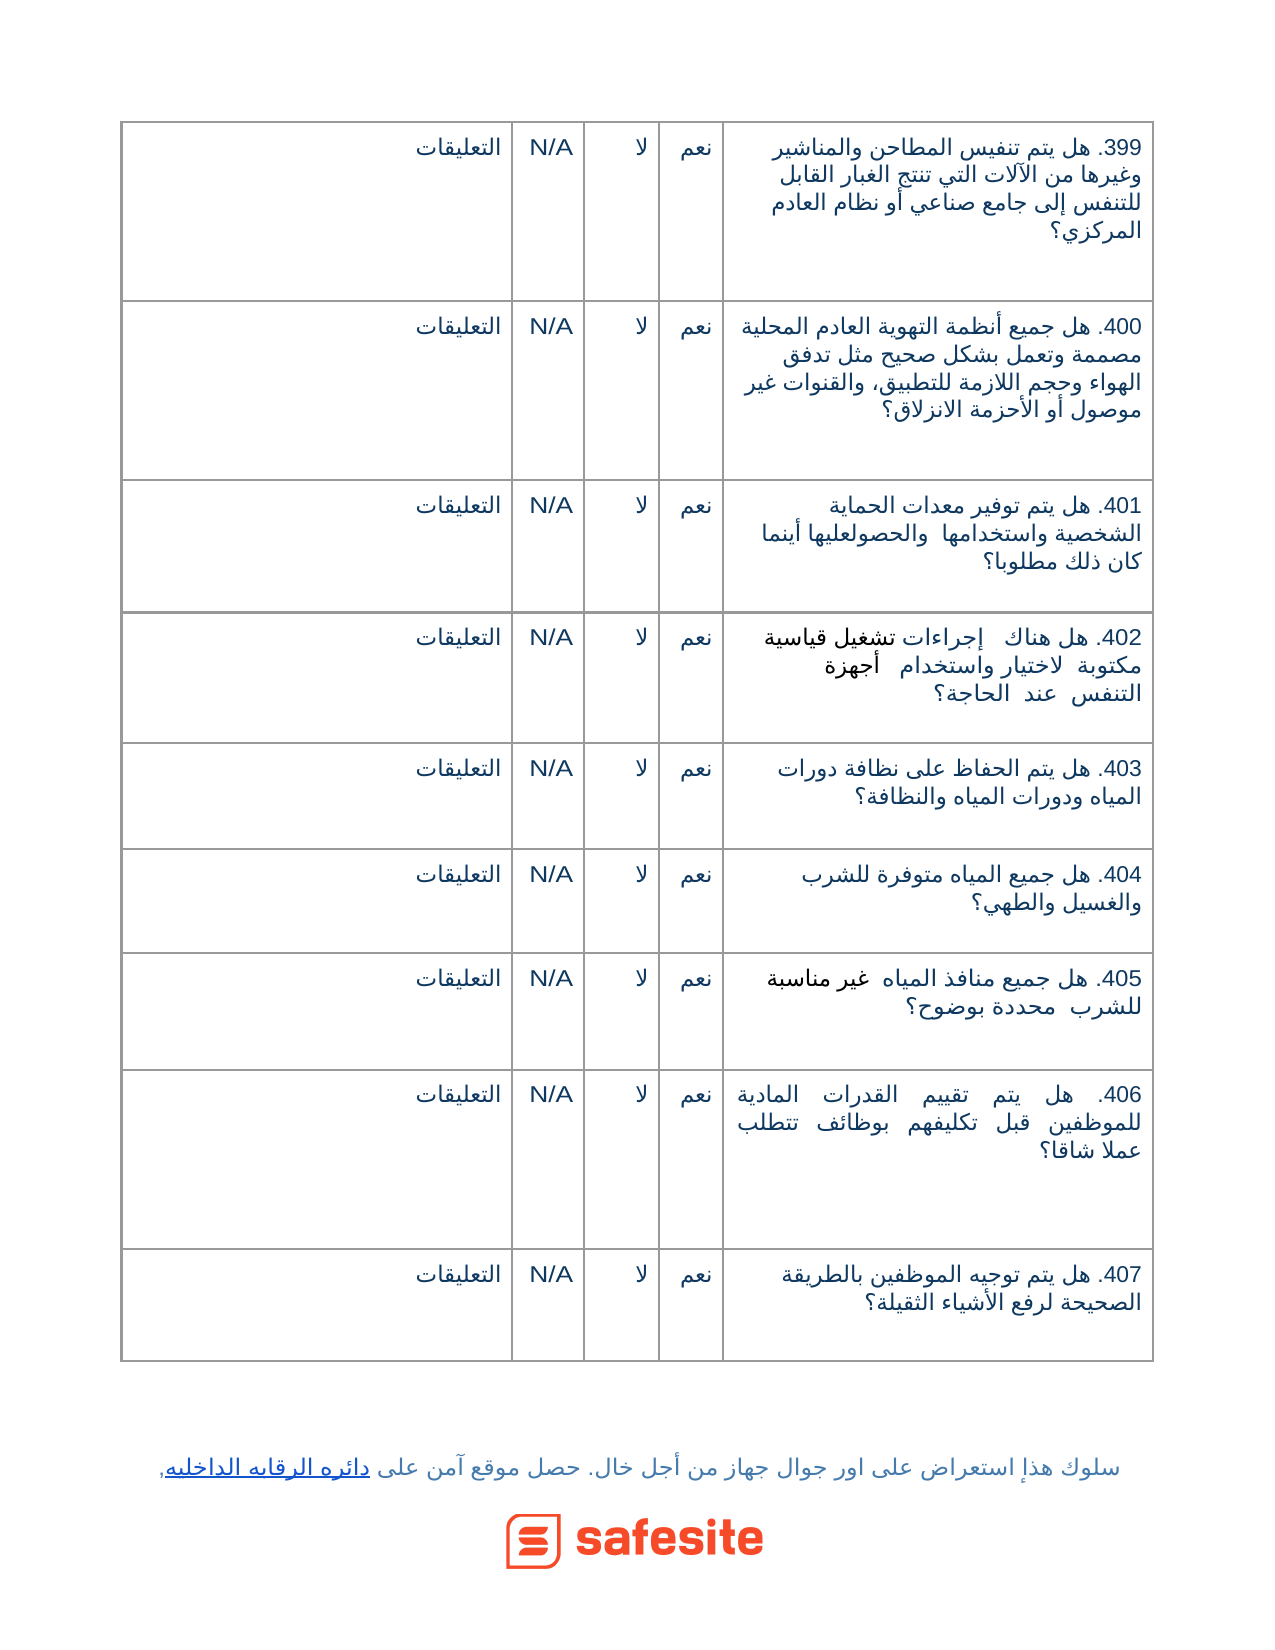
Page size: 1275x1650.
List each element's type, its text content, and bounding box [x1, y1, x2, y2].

table_header N/A [513, 123, 583, 300]
table_header التعليقات [123, 123, 511, 300]
table_cell 401. هل يتم توفير معدات الحماية الشخصية واستخدامها والحصولعليها أينما كان ذلك مطلوبا؟ [724, 481, 1152, 611]
table_cell لا [585, 954, 658, 1069]
table_cell لا [585, 614, 658, 742]
table_cell لا [585, 1071, 658, 1248]
table_cell لا [585, 302, 658, 479]
table_cell N/A [513, 954, 583, 1069]
table_cell N/A [513, 302, 583, 479]
table_cell 407. هل يتم توجيه الموظفين بالطريقة الصحيحة لرفع الأشياء الثقيلة؟ [724, 1250, 1152, 1360]
table_header لا [585, 123, 658, 300]
table_cell التعليقات [123, 954, 511, 1069]
table_cell نعم [660, 954, 722, 1069]
table_header 399. هل يتم تنفيس المطاحن والمناشير وغيرها من الآلات التي تنتج الغبار القابل للتنفس إلى جامع صناعي أو نظام العادم المركزي؟ [724, 123, 1152, 300]
table_cell N/A [513, 1250, 583, 1360]
table_cell لا [585, 481, 658, 611]
table_cell نعم [660, 614, 722, 742]
table_cell نعم [660, 744, 722, 848]
table_cell التعليقات [123, 302, 511, 479]
table_cell N/A [513, 481, 583, 611]
table_cell لا [585, 1250, 658, 1360]
table_cell التعليقات [123, 744, 511, 848]
table_cell N/A [513, 744, 583, 848]
picture [506, 1514, 763, 1569]
table_cell 400. هل جميع أنظمة التهوية العادم المحلية مصممة وتعمل بشكل صحيح مثل تدفق الهواء وحجم اللازمة للتطبيق، والقنوات غير موصول أو الأحزمة الانزلاق؟ [724, 302, 1152, 479]
table_cell التعليقات [123, 850, 511, 952]
table_cell 405. هل جميع منافذ المياه غير مناسبة للشرب محددة بوضوح؟ [724, 954, 1152, 1069]
table_cell التعليقات [123, 1071, 511, 1248]
table_cell N/A [513, 850, 583, 952]
table_cell نعم [660, 302, 722, 479]
table_cell نعم [660, 1071, 722, 1248]
table_cell 404. هل جميع المياه متوفرة للشرب والغسيل والطهي؟ [724, 850, 1152, 952]
table_cell لا [585, 744, 658, 848]
table_cell 402. هل هناك إجراءات تشغيل قياسية مكتوبة لاختيار واستخدام أجهزة التنفس عند الحاجة؟ [724, 614, 1152, 742]
table_cell نعم [660, 1250, 722, 1360]
table_cell N/A [513, 1071, 583, 1248]
table_cell 406. هل يتم تقييم القدرات المادية للموظفين قبل تكليفهم بوظائف تتطلب عملا شاقا؟ [724, 1071, 1152, 1248]
table_cell نعم [660, 481, 722, 611]
table_cell نعم [660, 850, 722, 952]
table_cell التعليقات [123, 481, 511, 611]
table_cell 403. هل يتم الحفاظ على نظافة دورات المياه ودورات المياه والنظافة؟ [724, 744, 1152, 848]
table_cell لا [585, 850, 658, 952]
table_cell N/A [513, 614, 583, 742]
table_cell التعليقات [123, 1250, 511, 1360]
table_cell التعليقات [123, 614, 511, 742]
table_header نعم [660, 123, 722, 300]
